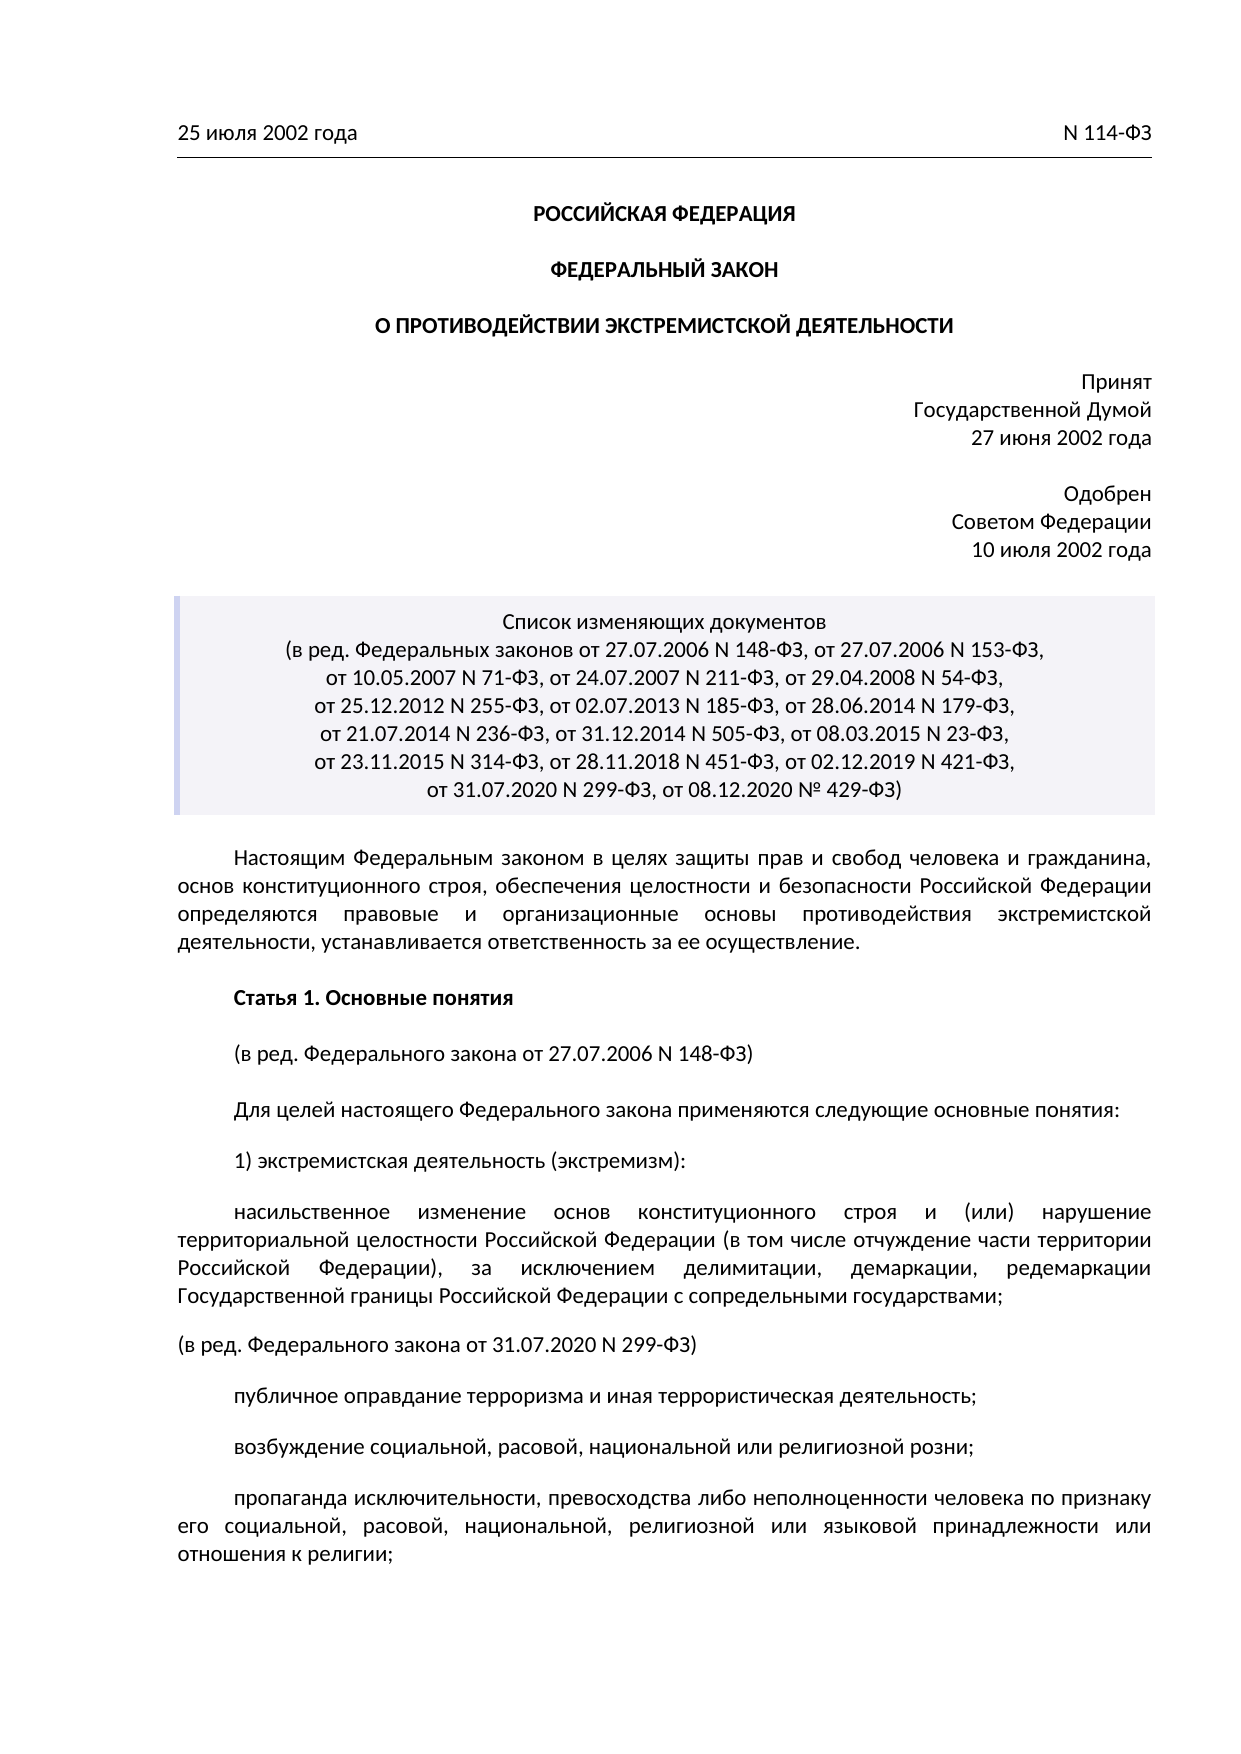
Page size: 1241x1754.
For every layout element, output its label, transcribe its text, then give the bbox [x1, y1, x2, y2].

table_header 25 июля 2002 года [177, 118, 664, 146]
title РОССИЙСКАЯ ФЕДЕРАЦИЯ [177, 199, 1152, 227]
title О ПРОТИВОДЕЙСТВИИ ЭКСТРЕМИСТСКОЙ ДЕЯТЕЛЬНОСТИ [177, 311, 1152, 339]
text 10 июля 2002 года [177, 535, 1152, 563]
text Советом Федерации [177, 507, 1152, 535]
text Для целей настоящего Федерального закона применяются следующие основные понятия: [177, 1096, 1152, 1123]
table_header N 114-ФЗ [664, 118, 1152, 146]
text возбуждение социальной, расовой, национальной или религиозной розни; [177, 1432, 1152, 1460]
table_header Список изменяющих документов (в ред. Федеральных законов от 27.07.2006 N 148-ФЗ, от 27.07.2006 N 153-ФЗ, от 10.05.2007 N 71-ФЗ, от 24.07.2007 N 211-ФЗ, от 29.04.2008 N 54-ФЗ, от 25.12.2012 N 255-ФЗ, от 02.07.2013 N 185-ФЗ, от 28.06.2014 N 179-ФЗ, от 21.07.2014 N 236-ФЗ, от 31.12.2014 N 505-ФЗ, от 08.03.2015 N 23-ФЗ, от 23.11.2015 N 314-ФЗ, от 28.11.2018 N 451-ФЗ, от 02.12.2019 N 421-ФЗ, от 31.07.2020 N 299-ФЗ, от 08.12.2020 № 429-ФЗ) [180, 596, 1149, 815]
text Настоящим Федеральным законом в целях защиты прав и свобод человека и гражданина, основ конституционного строя, обеспечения целостности и безопасности Российской Федерации определяются правовые и организационные основы противодействия экстремистской деятельности, устанавливается ответственность за ее осуществление. [177, 843, 1152, 955]
text Одобрен [177, 479, 1152, 507]
text Принят [177, 367, 1152, 395]
text насильственное изменение основ конституционного строя и (или) нарушение территориальной целостности Российской Федерации (в том числе отчуждение части территории Российской Федерации), за исключением делимитации, демаркации, редемаркации Государственной границы Российской Федерации с сопредельными государствами; [177, 1197, 1152, 1309]
text (в ред. Федерального закона от 31.07.2020 N 299-ФЗ) [177, 1330, 1152, 1358]
text 27 июня 2002 года [177, 423, 1152, 451]
text публичное оправдание терроризма и иная террористическая деятельность; [177, 1381, 1152, 1409]
title Статья 1. Основные понятия [177, 983, 1152, 1011]
text (в ред. Федерального закона от 27.07.2006 N 148-ФЗ) [177, 1039, 1152, 1067]
text пропаганда исключительности, превосходства либо неполноценности человека по признаку его социальной, расовой, национальной, религиозной или языковой принадлежности или отношения к религии; [177, 1483, 1152, 1567]
text 1) экстремистская деятельность (экстремизм): [177, 1146, 1152, 1174]
title ФЕДЕРАЛЬНЫЙ ЗАКОН [177, 255, 1152, 283]
text Государственной Думой [177, 395, 1152, 423]
